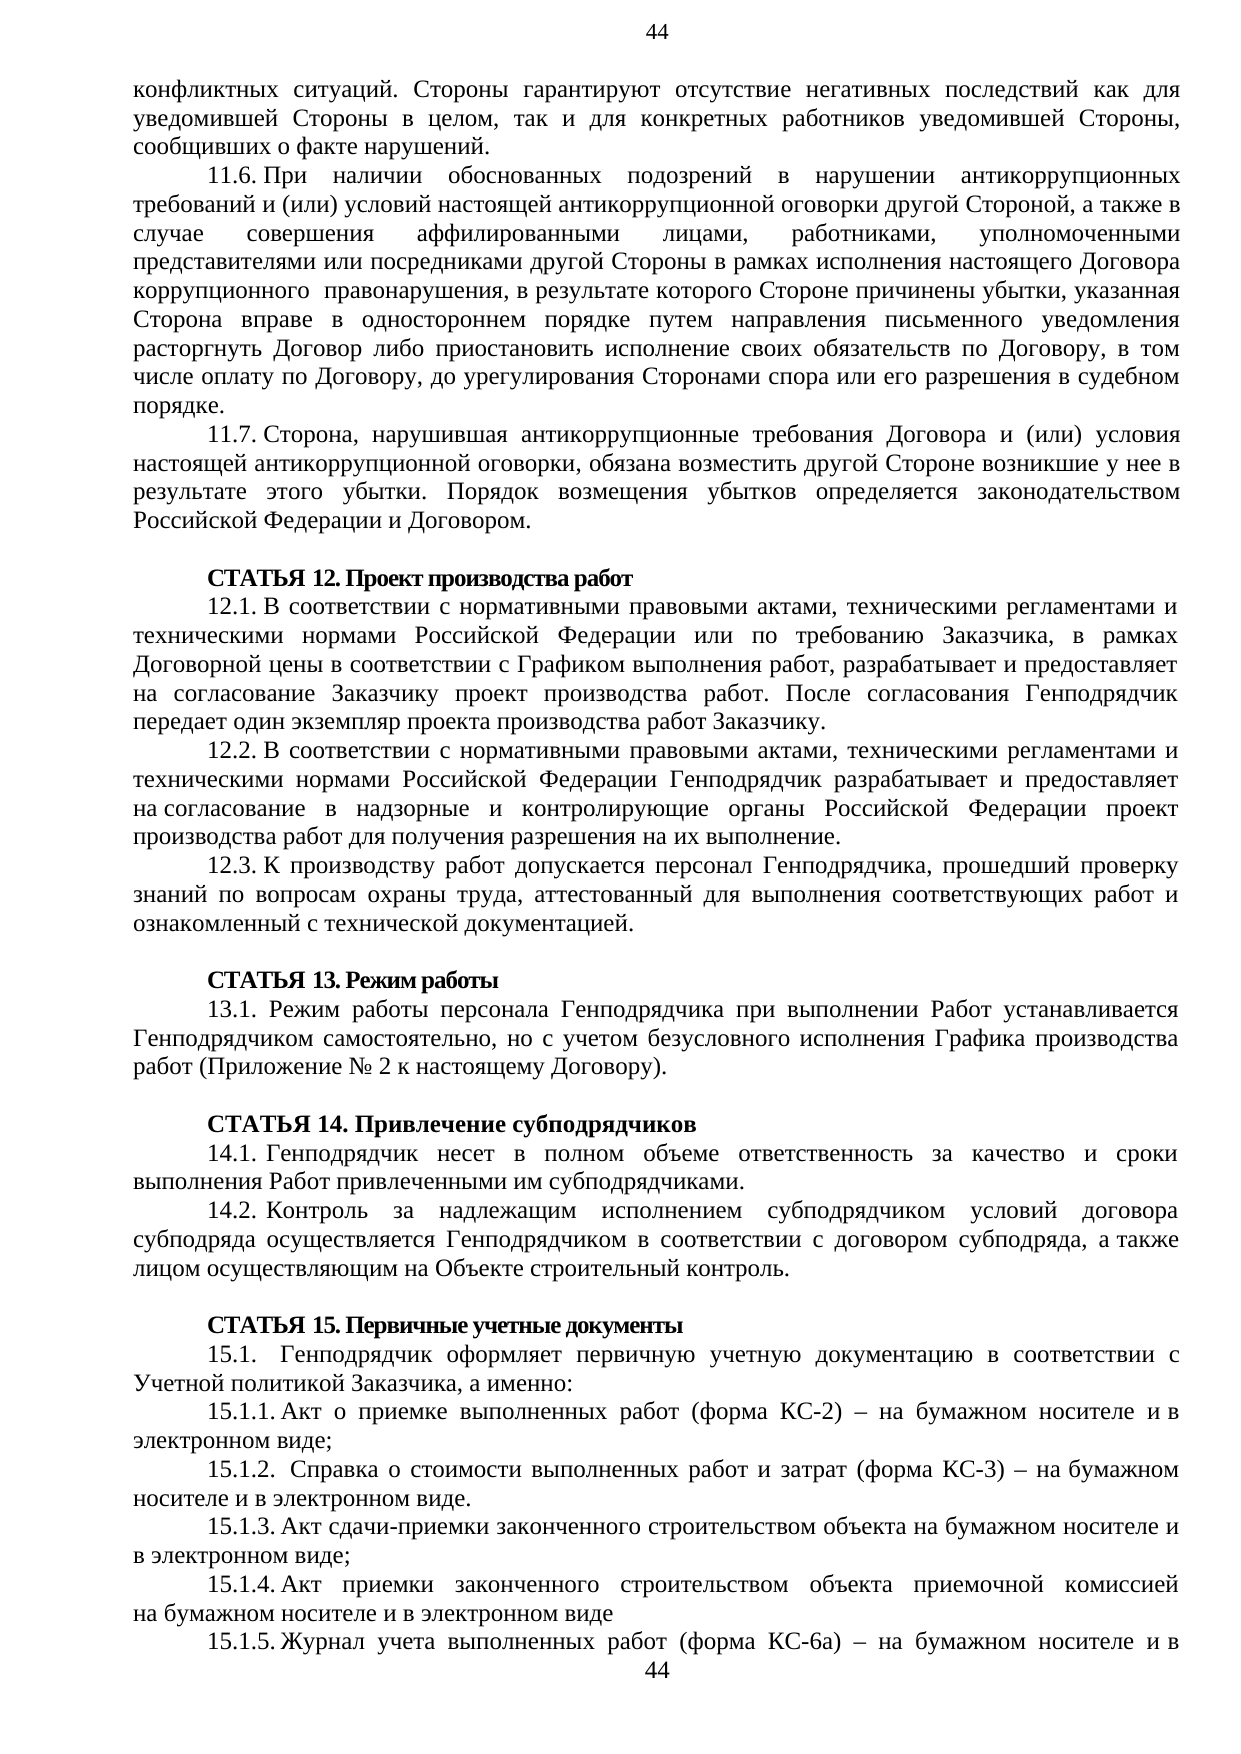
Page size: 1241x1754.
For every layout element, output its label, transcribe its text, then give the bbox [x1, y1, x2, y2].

text 11.7. Сторона, нарушившая антикоррупционные требования Договора и (или) условия настоящей антикоррупционной оговорки, обязана возместить другой Стороне возникшие у нее в результате этого убытки. Порядок возмещения убытков определяется законодательством Российской Федерации и Договором. [133, 419, 1181, 534]
text 12.3. К производству работ допускается персонал Генподрядчика, прошедший проверку знаний по вопросам охраны труда, аттестованный для выполнения соответствующих работ и ознакомленный с технической документацией. [133, 850, 1179, 936]
list Генподрядчик несет в полном объеме ответственность за качество и сроки выполнения Работ привлеченными им субподрядчиками. [133, 1138, 1179, 1195]
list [133, 1626, 1179, 1655]
text 11.6. При наличии обоснованных подозрений в нарушении антикоррупционных требований и (или) условий настоящей антикоррупционной оговорки другой Стороной, а также в случае совершения аффилированными лицами, работниками, уполномоченными представителями или посредниками другой Стороны в рамках исполнения настоящего Договора коррупционного правонарушения, в результате которого Стороне причинены убытки, указанная Сторона вправе в одностороннем порядке путем направления письменного уведомления расторгнуть Договор либо приостановить исполнение своих обязательств по Договору, в том числе оплату по Договору, до урегулирования Сторонами спора или его разрешения в судебном порядке. [133, 160, 1181, 419]
text 13.1. Режим работы персонала Генподрядчика при выполнении Работ устанавливается Генподрядчиком самостоятельно, но с учетом безусловного исполнения Графика производства работ (Приложение № 2 к настоящему Договору). [133, 994, 1179, 1080]
text СТАТЬЯ 12. Проект производства работ [133, 563, 1181, 591]
text 12.2. В соответствии с нормативными правовыми актами, техническими регламентами и техническими нормами Российской Федерации Генподрядчик разрабатывает и предоставляет на согласование в надзорные и контролирующие органы Российской Федерации проект производства работ для получения разрешения на их выполнение. [133, 735, 1179, 850]
list Справка о стоимости выполненных работ и затрат (форма КС-3) – на бумажном носителе и в электронном виде. [133, 1454, 1179, 1511]
text СТАТЬЯ 14. Привлечение субподрядчиков [133, 1109, 1181, 1138]
list Контроль за надлежащим исполнением субподрядчиком условий договора субподряда осуществляется Генподрядчиком в соответствии с договором субподряда, а также лицом осуществляющим на Объекте строительный контроль. [133, 1195, 1179, 1281]
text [133, 74, 1181, 160]
text 12.1. В соответствии с нормативными правовыми актами, техническими регламентами и техническими нормами Российской Федерации или по требованию Заказчика, в рамках Договорной цены в соответствии с Графиком выполнения работ, разрабатывает и предоставляет на согласование Заказчику проект производства работ. После согласования Генподрядчик передает один экземпляр проекта производства работ Заказчику. [133, 591, 1179, 735]
list Акт сдачи-приемки законченного строительством объекта на бумажном носителе и в электронном виде; [133, 1511, 1179, 1569]
text СТАТЬЯ 13. Режим работы [133, 965, 1181, 994]
text СТАТЬЯ 15. Первичные учетные документы [133, 1310, 1181, 1339]
list Генподрядчик оформляет первичную учетную документацию в соответствии с Учетной политикой Заказчика, а именно: [133, 1339, 1181, 1396]
list Акт о приемке выполненных работ (форма КС-2) – на бумажном носителе и в электронном виде; [133, 1396, 1179, 1454]
list Акт приемки законченного строительством объекта приемочной комиссией на бумажном носителе и в электронном виде [133, 1569, 1179, 1626]
